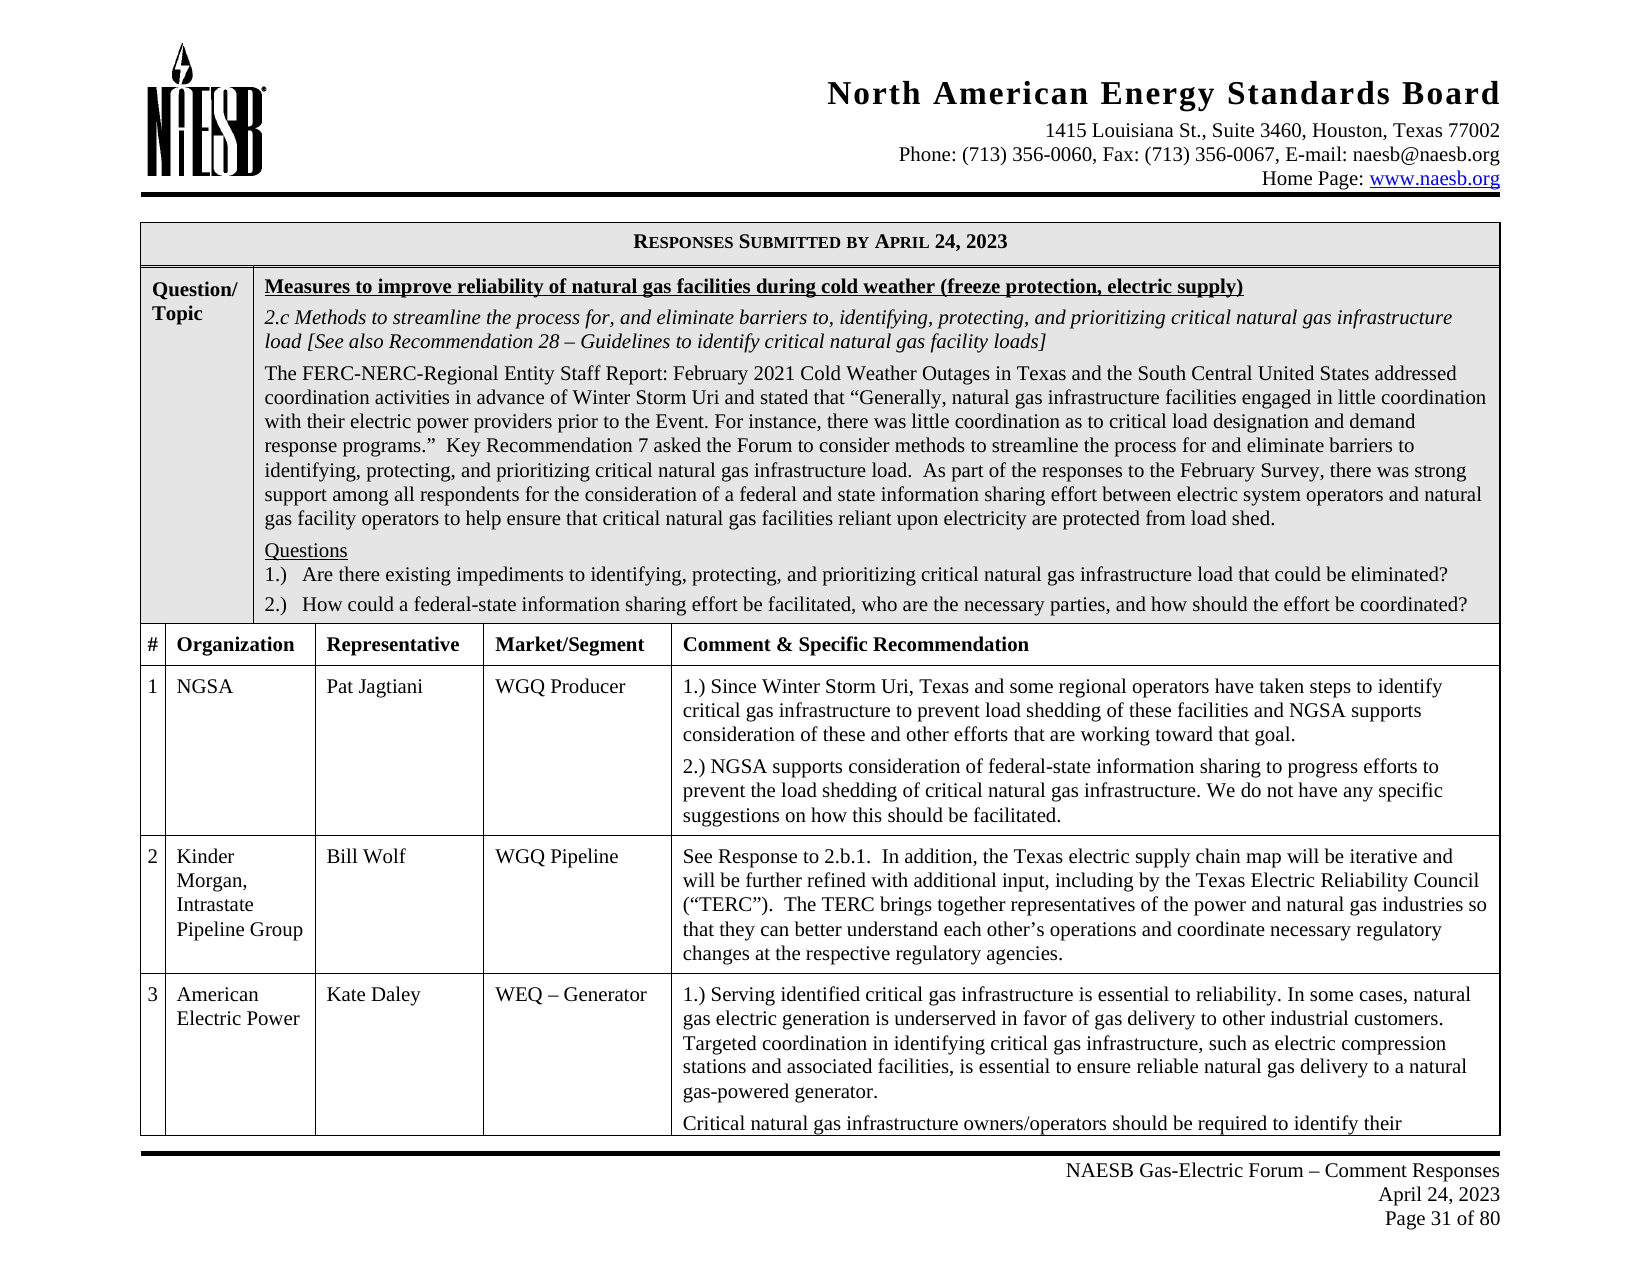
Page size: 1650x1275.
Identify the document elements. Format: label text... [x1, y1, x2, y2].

table_cell 3 [141, 974, 165, 1135]
table_cell 1.) Since Winter Storm Uri, Texas and some regional operators have taken steps to identify critical gas infrastructure to prevent load shedding of these facilities and NGSA supports consideration of these and other efforts that are working toward that goal. 2.) NGSA supports consideration of federal-state information sharing to progress efforts to prevent the load shedding of critical natural gas infrastructure. We do not have any specific suggestions on how this should be facilitated. [672, 666, 1499, 835]
table_cell 1.) Serving identified critical gas infrastructure is essential to reliability. In some cases, natural gas electric generation is underserved in favor of gas delivery to other industrial customers. Targeted coordination in identifying critical gas infrastructure, such as electric compression stations and associated facilities, is essential to ensure reliable natural gas delivery to a natural gas-powered generator. Critical natural gas infrastructure owners/operators should be required to identify their equipment with their electric transmission and distribution service providers so they don’t inadvertently shed that load during emergencies. In addition, during times of natural gas transportation or supply constraint, RTOs must be able to identify which natural gas-fired generators are critical to maintaining reliability of the grid or will contribute to a smaller controlled service interruption. Hypothetically, if there is only enough gas to run unit A or unit B, but not both, the RTO could determine which unit to dispatch. This topic is worth further exploration. [672, 974, 1499, 1135]
table_cell WGQ Producer [484, 666, 671, 835]
table_cell 2 [141, 836, 165, 973]
table_cell WGQ Pipeline [484, 836, 671, 973]
table_cell Organization [166, 624, 315, 664]
table_cell Question/Topic [141, 268, 253, 623]
table_cell Market/Segment [484, 624, 671, 664]
table_cell # [141, 624, 165, 664]
table_cell Pat Jagtiani [316, 666, 483, 835]
table_cell NGSA [166, 666, 315, 835]
table_cell See Response to 2.b.1. In addition, the Texas electric supply chain map will be iterative and will be further refined with additional input, including by the Texas Electric Reliability Council (“TERC”). The TERC brings together representatives of the power and natural gas industries so that they can better understand each other’s operations and coordinate necessary regulatory changes at the respective regulatory agencies. [672, 836, 1499, 973]
table_cell 1 [141, 666, 165, 835]
table_cell Bill Wolf [316, 836, 483, 973]
table_cell Kate Daley [316, 974, 483, 1135]
table_cell Comment & Specific Recommendation [672, 624, 1499, 664]
table_header Responses Submitted by April 24, 2023 [141, 223, 1499, 265]
table_cell Representative [316, 624, 483, 664]
table_cell WEQ – Generator [484, 974, 671, 1135]
table_cell Kinder Morgan, Intrastate Pipeline Group [166, 836, 315, 973]
table_cell Measures to improve reliability of natural gas facilities during cold weather (freeze protection, electric supply) 2.c Methods to streamline the process for, and eliminate barriers to, identifying, protecting, and prioritizing critical natural gas infrastructure load [See also Recommendation 28 – Guidelines to identify critical natural gas facility loads] The FERC-NERC-Regional Entity Staff Report: February 2021 Cold Weather Outages in Texas and the South Central United States addressed coordination activities in advance of Winter Storm Uri and stated that “Generally, natural gas infrastructure facilities engaged in little coordination with their electric power providers prior to the Event. For instance, there was little coordination as to critical load designation and demand response programs.” Key Recommendation 7 asked the Forum to consider methods to streamline the process for and eliminate barriers to identifying, protecting, and prioritizing critical natural gas infrastructure load. As part of the responses to the February Survey, there was strong support among all respondents for the consideration of a federal and state information sharing effort between electric system operators and natural gas facility operators to help ensure that critical natural gas facilities reliant upon electricity are protected from load shed. Questions Are there existing impediments to identifying, protecting, and prioritizing critical natural gas infrastructure load that could be eliminated? How could a federal-state information sharing effort be facilitated, who are the necessary parties, and how should the effort be coordinated? [254, 268, 1499, 623]
table_cell American Electric Power [166, 974, 315, 1135]
picture [144, 43, 270, 178]
